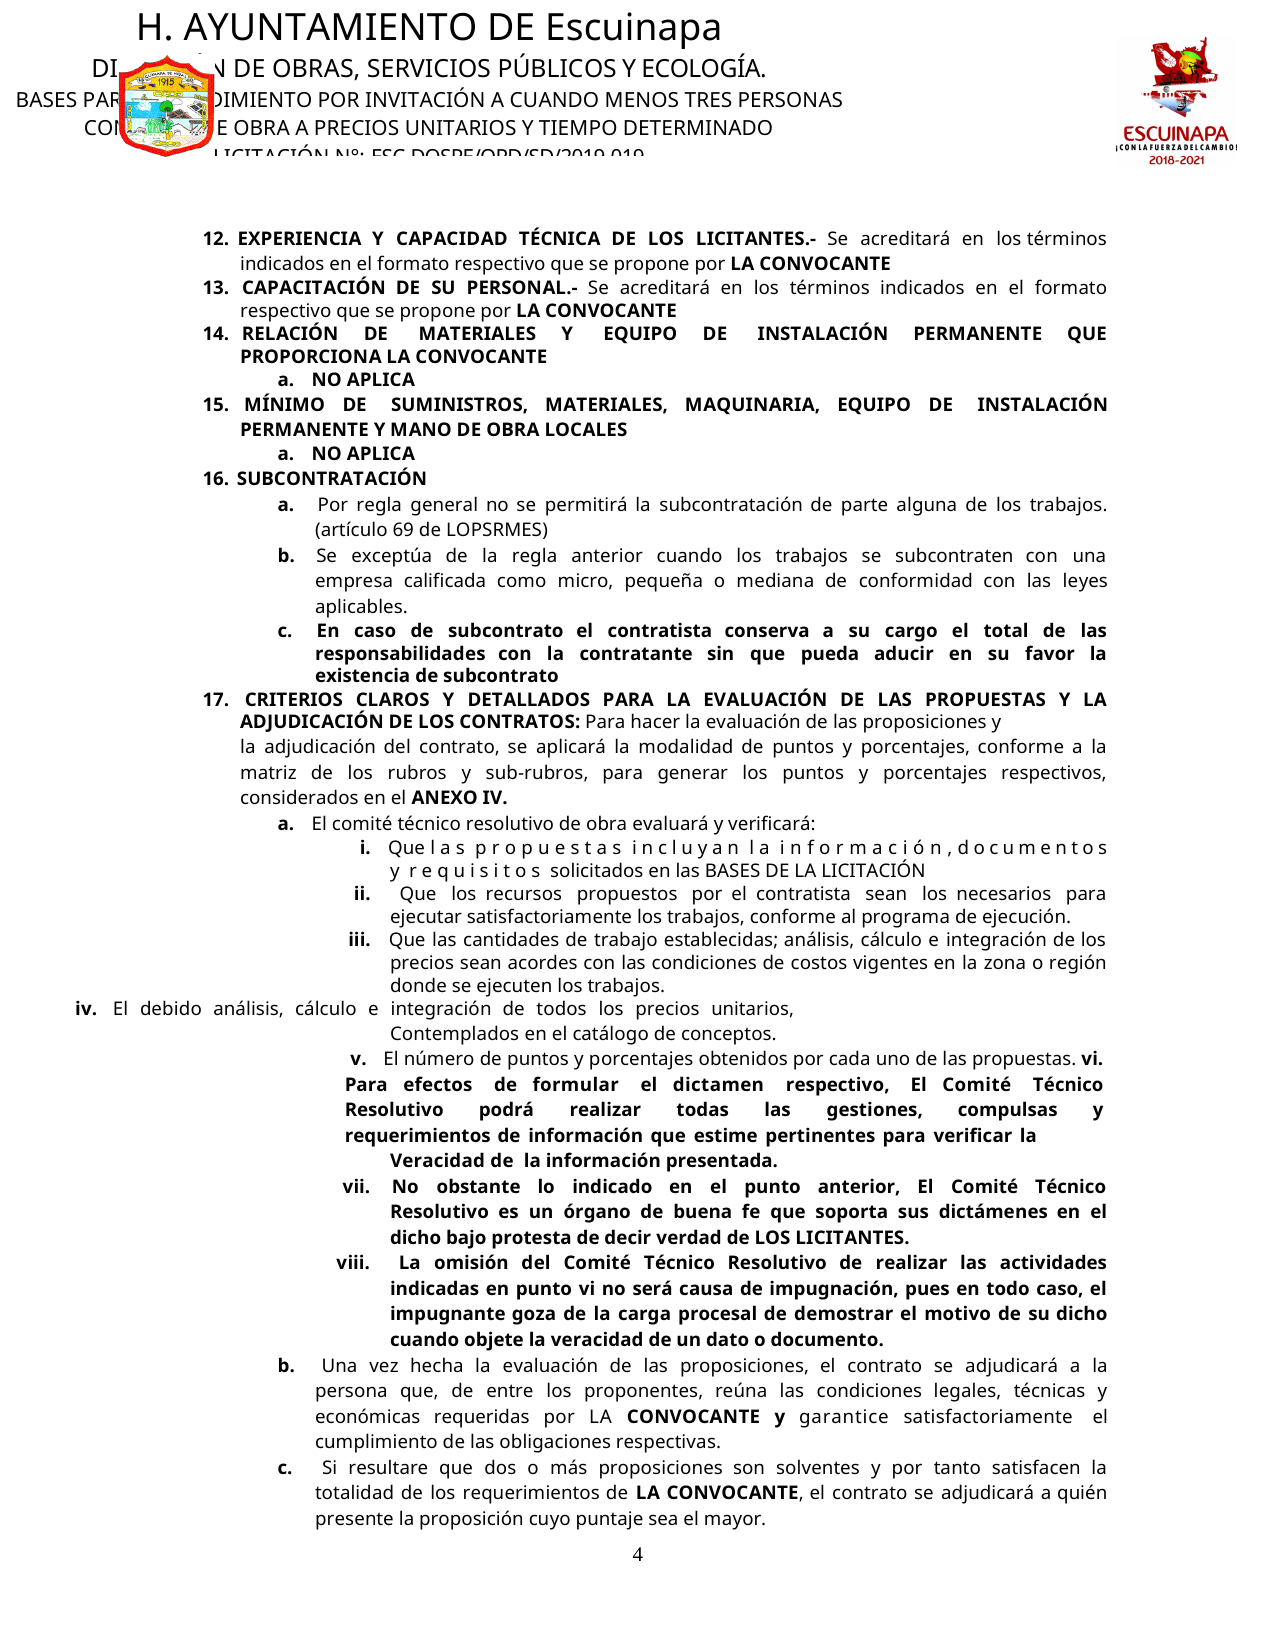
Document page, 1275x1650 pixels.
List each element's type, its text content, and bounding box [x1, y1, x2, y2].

picture [118, 54, 215, 158]
picture [1115, 35, 1238, 166]
text 16. SUBCONTRATACIÓN [202, 465, 1200, 491]
text iii. Que las cantidades de trabajo establecidas; análisis, cálculo e integración de los precios sean acordes con las condiciones de costos vigentes en la zona o región donde se ejecuten los trabajos. [348, 928, 1107, 997]
text iv. El debido análisis, cálculo e integración de todos los precios unitarios, [75, 997, 1104, 1020]
text viii. La omisión del Comité Técnico Resolutivo de realizar las actividades indicadas en punto vi no será causa de impugnación, pues en todo caso, el impugnante goza de la carga procesal de demostrar el motivo de su dicho cuando objete la veracidad de un dato o documento. [336, 1249, 1108, 1352]
text b. Se exceptúa de la regla anterior cuando los trabajos se subcontraten con una empresa calificada como micro, pequeña o mediana de conformidad con las leyes aplicables. [277, 542, 1108, 618]
text v. El número de puntos y porcentajes obtenidos por cada uno de las propuestas. vi. Para efectos de formular el dictamen respectivo, El Comité Técnico Resolutivo podrá realizar todas las gestiones, compulsas y requerimientos de información que estime pertinentes para verificar la [344, 1045, 1104, 1147]
text a. Por regla general no se permitirá la subcontratación de parte alguna de los trabajos. (artículo 69 de LOPSRMES) [277, 491, 1107, 542]
text ii. Que los recursos propuestos por el contratista sean los necesarios para ejecutar satisfactoriamente los trabajos, conforme al programa de ejecución. [354, 882, 1107, 928]
text la adjudicación del contrato, se aplicará la modalidad de puntos y porcentajes, conforme a la matriz de los rubros y sub-rubros, para generar los puntos y porcentajes respectivos, considerados en el ANEXO IV. [240, 733, 1107, 810]
text 14. RELACIÓN DE MATERIALES Y EQUIPO DE INSTALACIÓN PERMANENTE QUE PROPORCIONA LA CONVOCANTE [202, 322, 1107, 368]
text vii. No obstante lo indicado en el punto anterior, El Comité Técnico Resolutivo es un órgano de buena fe que soporta sus dictámenes en el dicho bajo protesta de decir verdad de LOS LICITANTES. [342, 1173, 1107, 1249]
text a. NO APLICA [277, 368, 1200, 391]
text c. Si resultare que dos o más proposiciones son solventes y por tanto satisfacen la totalidad de los requerimientos de LA CONVOCANTE, el contrato se adjudicará a quién presente la proposición cuyo puntaje sea el mayor. [277, 1454, 1107, 1531]
text 15. MÍNIMO DE SUMINISTROS, MATERIALES, MAQUINARIA, EQUIPO DE INSTALACIÓN PERMANENTE Y MANO DE OBRA LOCALES [202, 391, 1108, 442]
text a. NO APLICA [277, 442, 1200, 465]
text i. Que las propuestas incluyan la información, documentos y requisitos solicitados en las BASES DE LA LICITACIÓN [359, 836, 1107, 882]
text b. Una vez hecha la evaluación de las proposiciones, el contrato se adjudicará a la persona que, de entre los proponentes, reúna las condiciones legales, técnicas y económicas requeridas por LA CONVOCANTE y garantice satisfactoriamente el cumplimiento de las obligaciones respectivas. [277, 1352, 1108, 1454]
text Veracidad de la información presentada. [390, 1147, 1200, 1173]
text a. El comité técnico resolutivo de obra evaluará y verificará: [277, 810, 1200, 836]
text c. En caso de subcontrato el contratista conserva a su cargo el total de las responsabilidades con la contratante sin que pueda aducir en su favor la existencia de subcontrato [277, 619, 1107, 687]
text Contemplados en el catálogo de conceptos. [390, 1020, 1200, 1045]
text 17. CRITERIOS CLAROS Y DETALLADOS PARA LA EVALUACIÓN DE LAS PROPUESTAS Y LA ADJUDICACIÓN DE LOS CONTRATOS: Para hacer la evaluación de las proposiciones y [202, 688, 1108, 733]
text 13. CAPACITACIÓN DE SU PERSONAL.- Se acreditará en los términos indicados en el formato respectivo que se propone por LA CONVOCANTE [202, 276, 1108, 322]
text 12. EXPERIENCIA Y CAPACIDAD TÉCNICA DE LOS LICITANTES.- Se acreditará en los términos indicados en el formato respectivo que se propone por LA CONVOCANTE [202, 225, 1108, 276]
